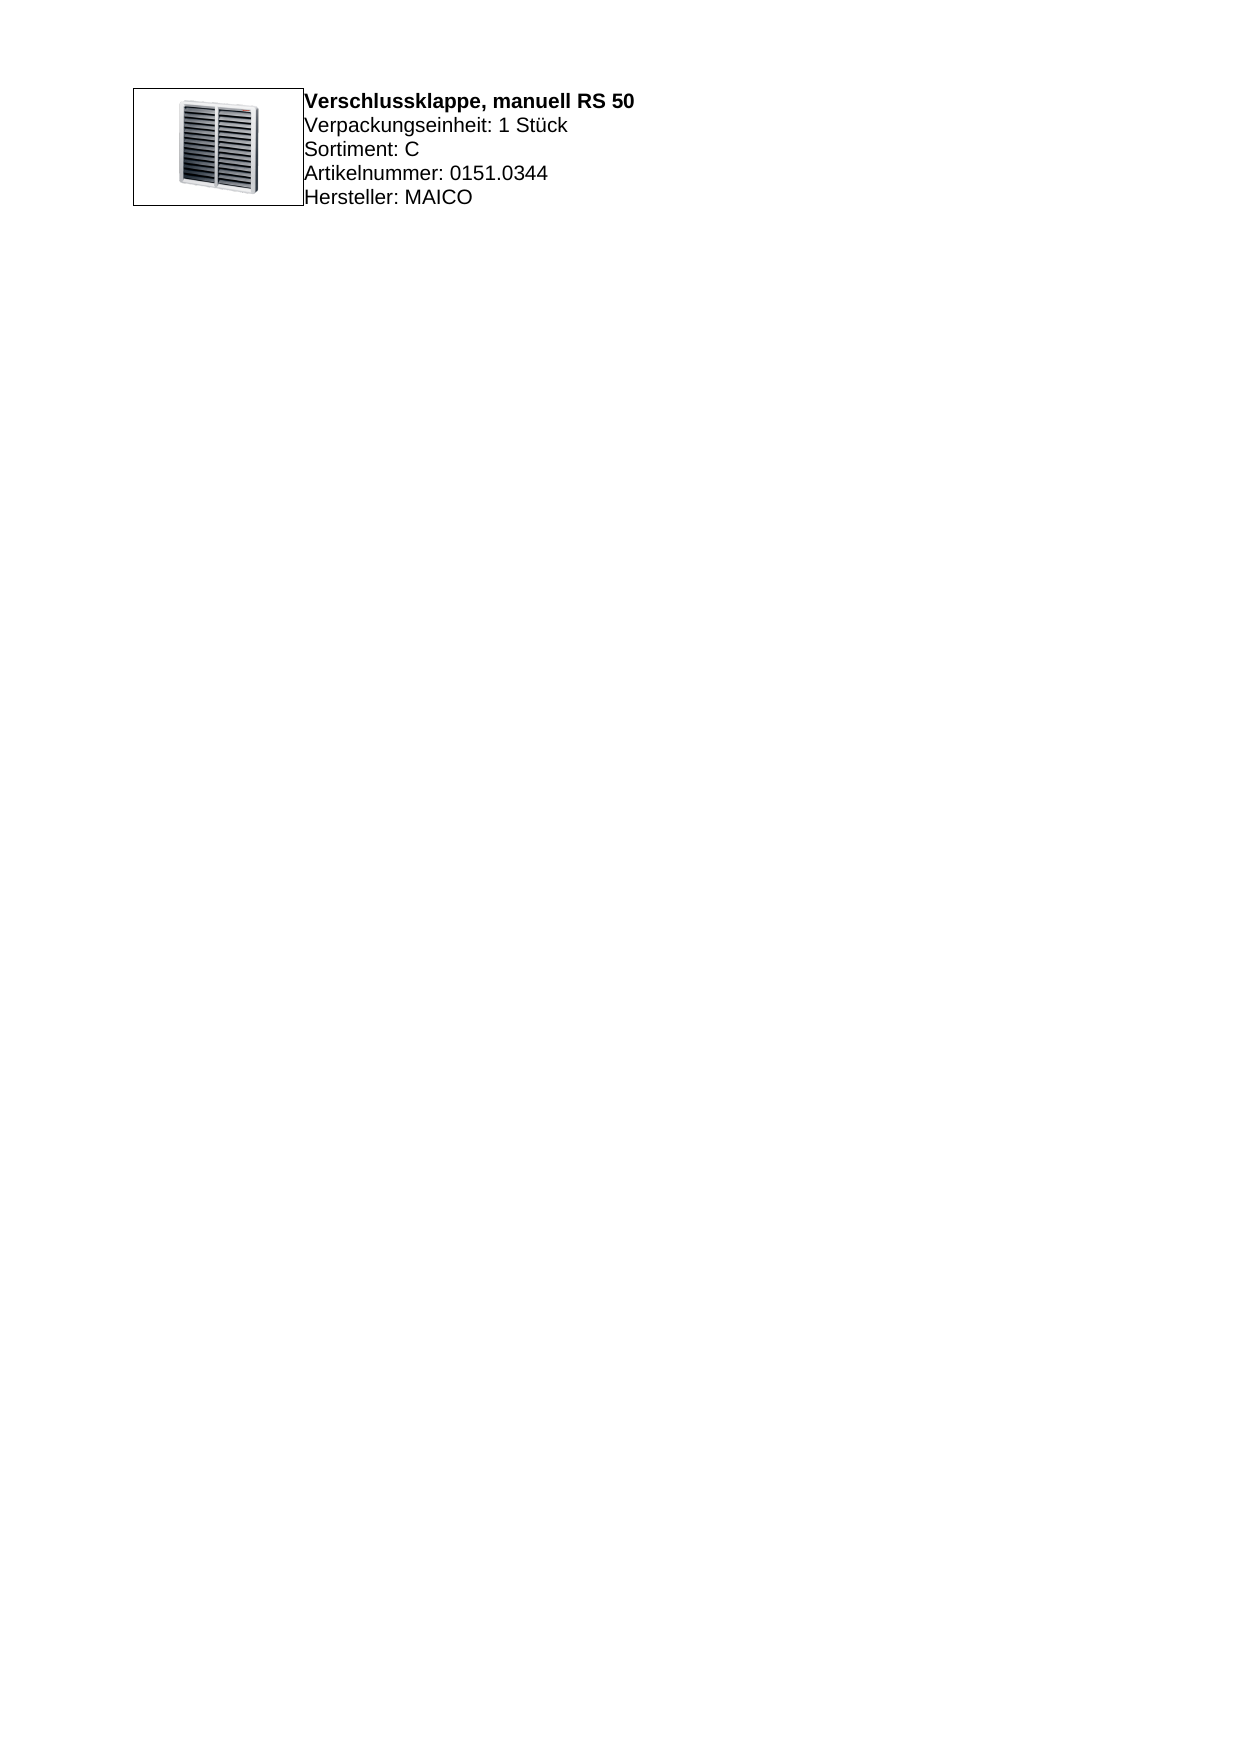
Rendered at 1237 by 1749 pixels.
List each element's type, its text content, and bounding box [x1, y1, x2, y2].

text Verschlussklappe, manuell RS 50Verpackungseinheit: 1 StückSortiment: C Artikelnummer: 0151.0344Hersteller: MAICO [133, 89, 1148, 208]
picture [134, 89, 303, 205]
